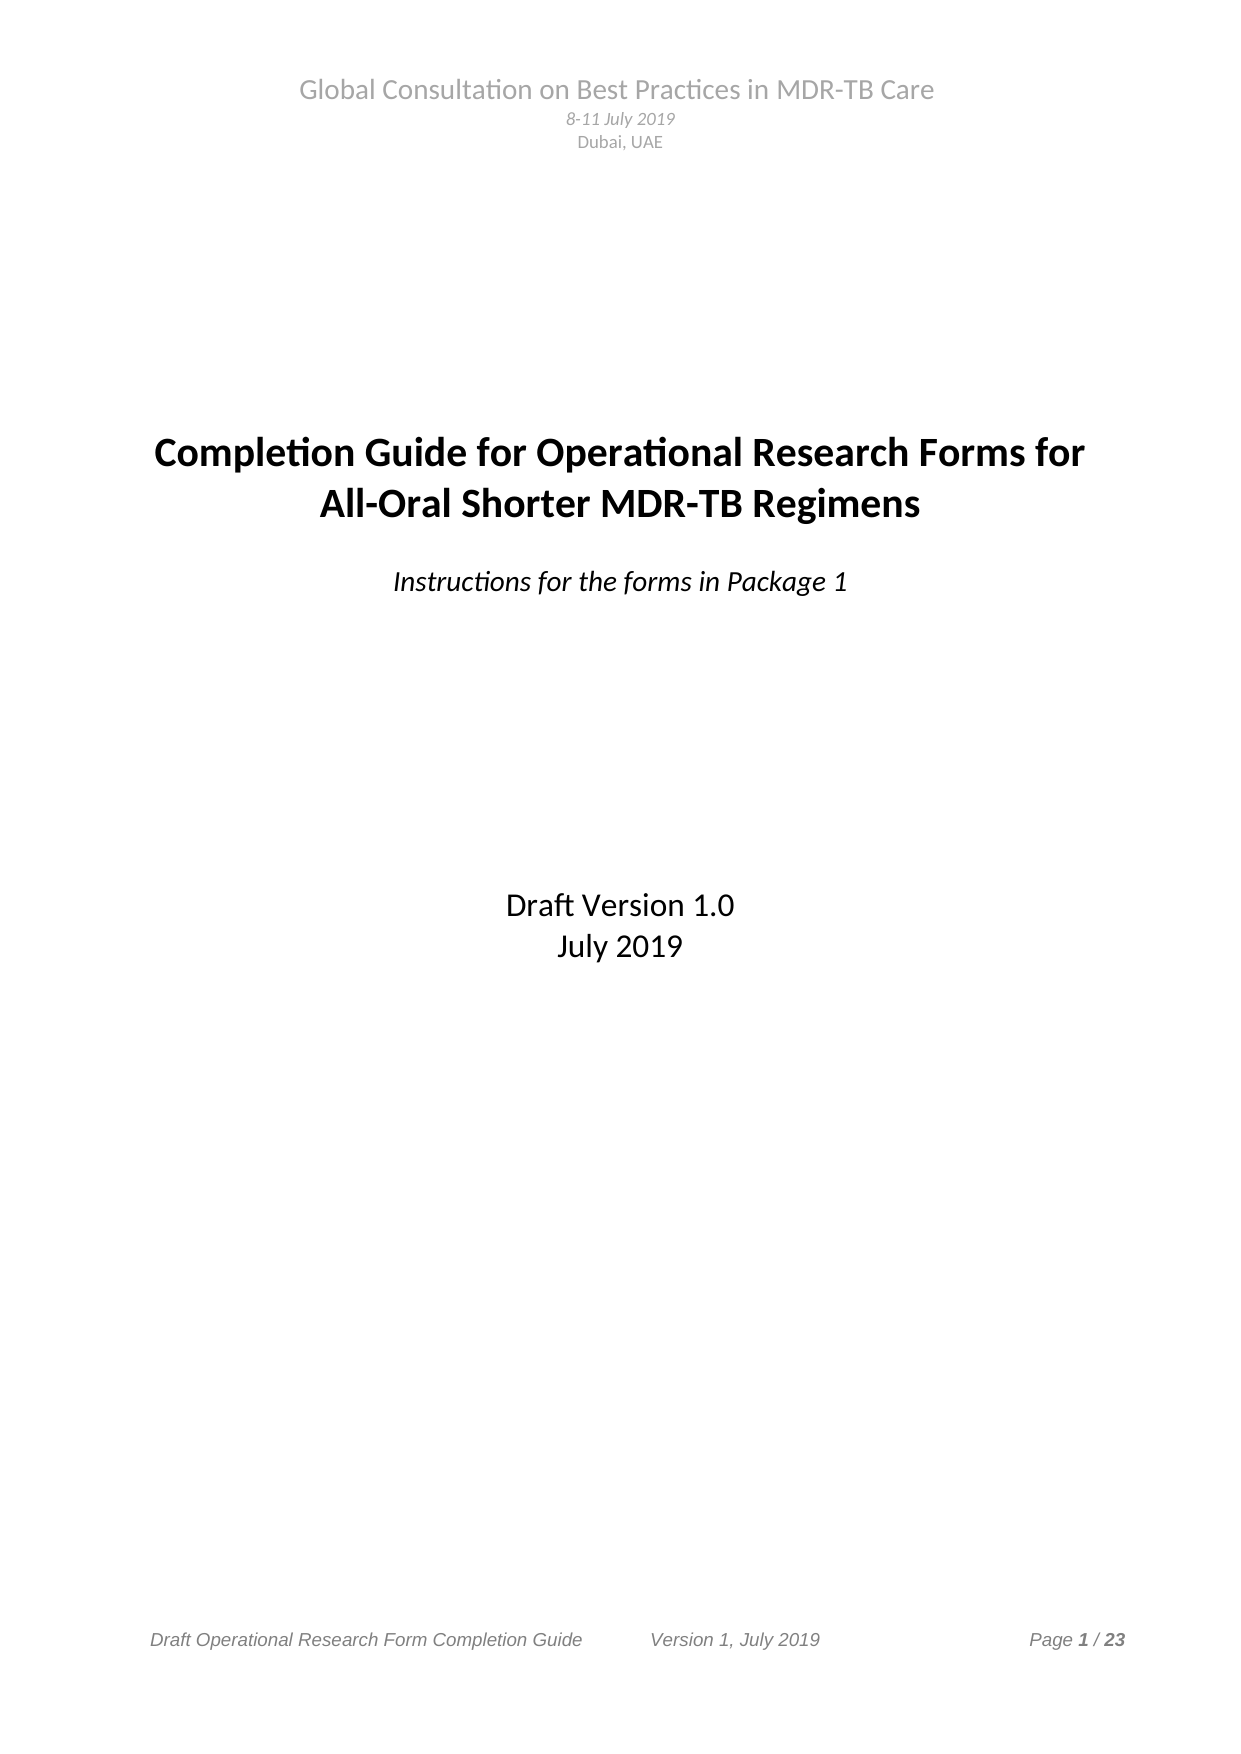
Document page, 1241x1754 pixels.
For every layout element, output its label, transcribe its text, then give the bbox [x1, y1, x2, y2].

text July 2019 [150, 924, 1090, 965]
text Draft Version 1.0 [150, 884, 1090, 924]
text Instructions for the forms in Package 1 [150, 563, 1090, 599]
text Completion Guide for Operational Research Forms for All-Oral Shorter MDR-TB Regimens [150, 426, 1090, 527]
